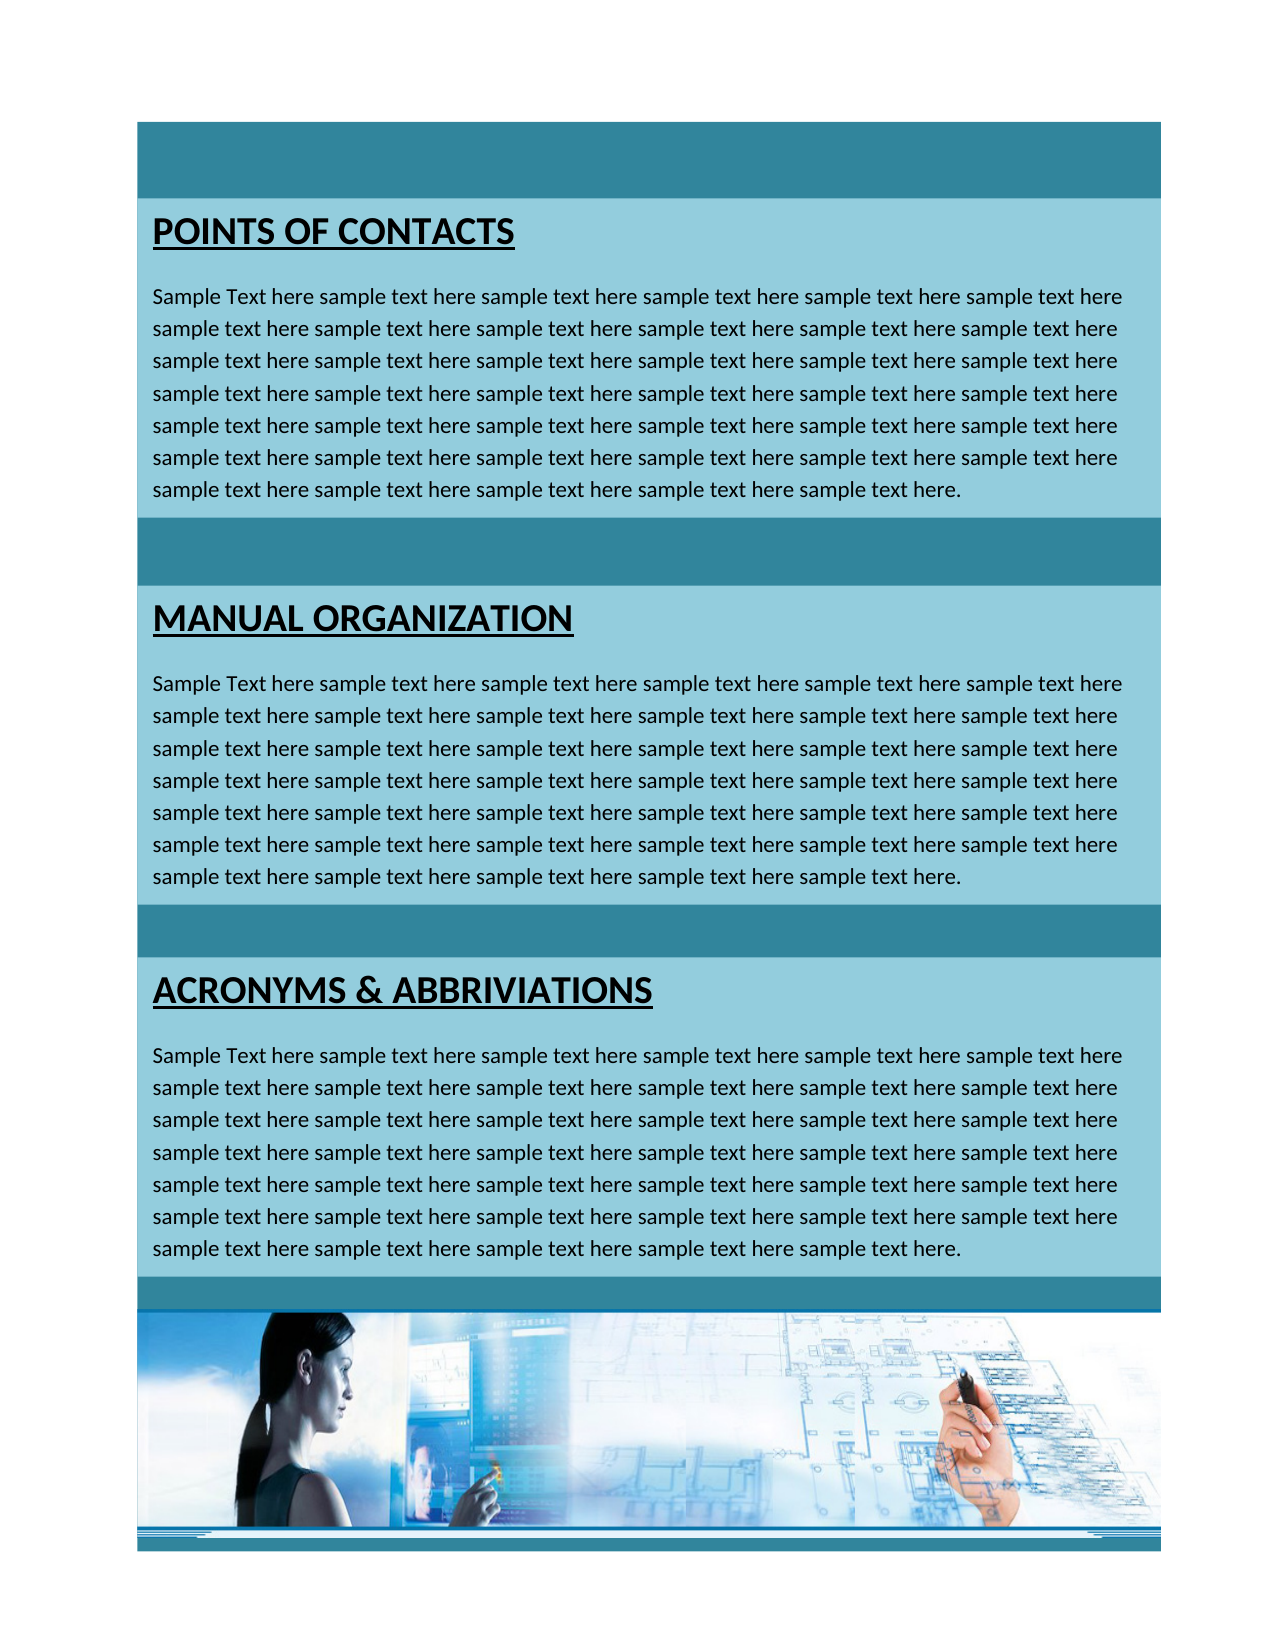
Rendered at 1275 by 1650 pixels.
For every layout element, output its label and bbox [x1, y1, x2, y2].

picture [137, 1311, 1161, 1527]
picture [137, 1531, 1161, 1538]
